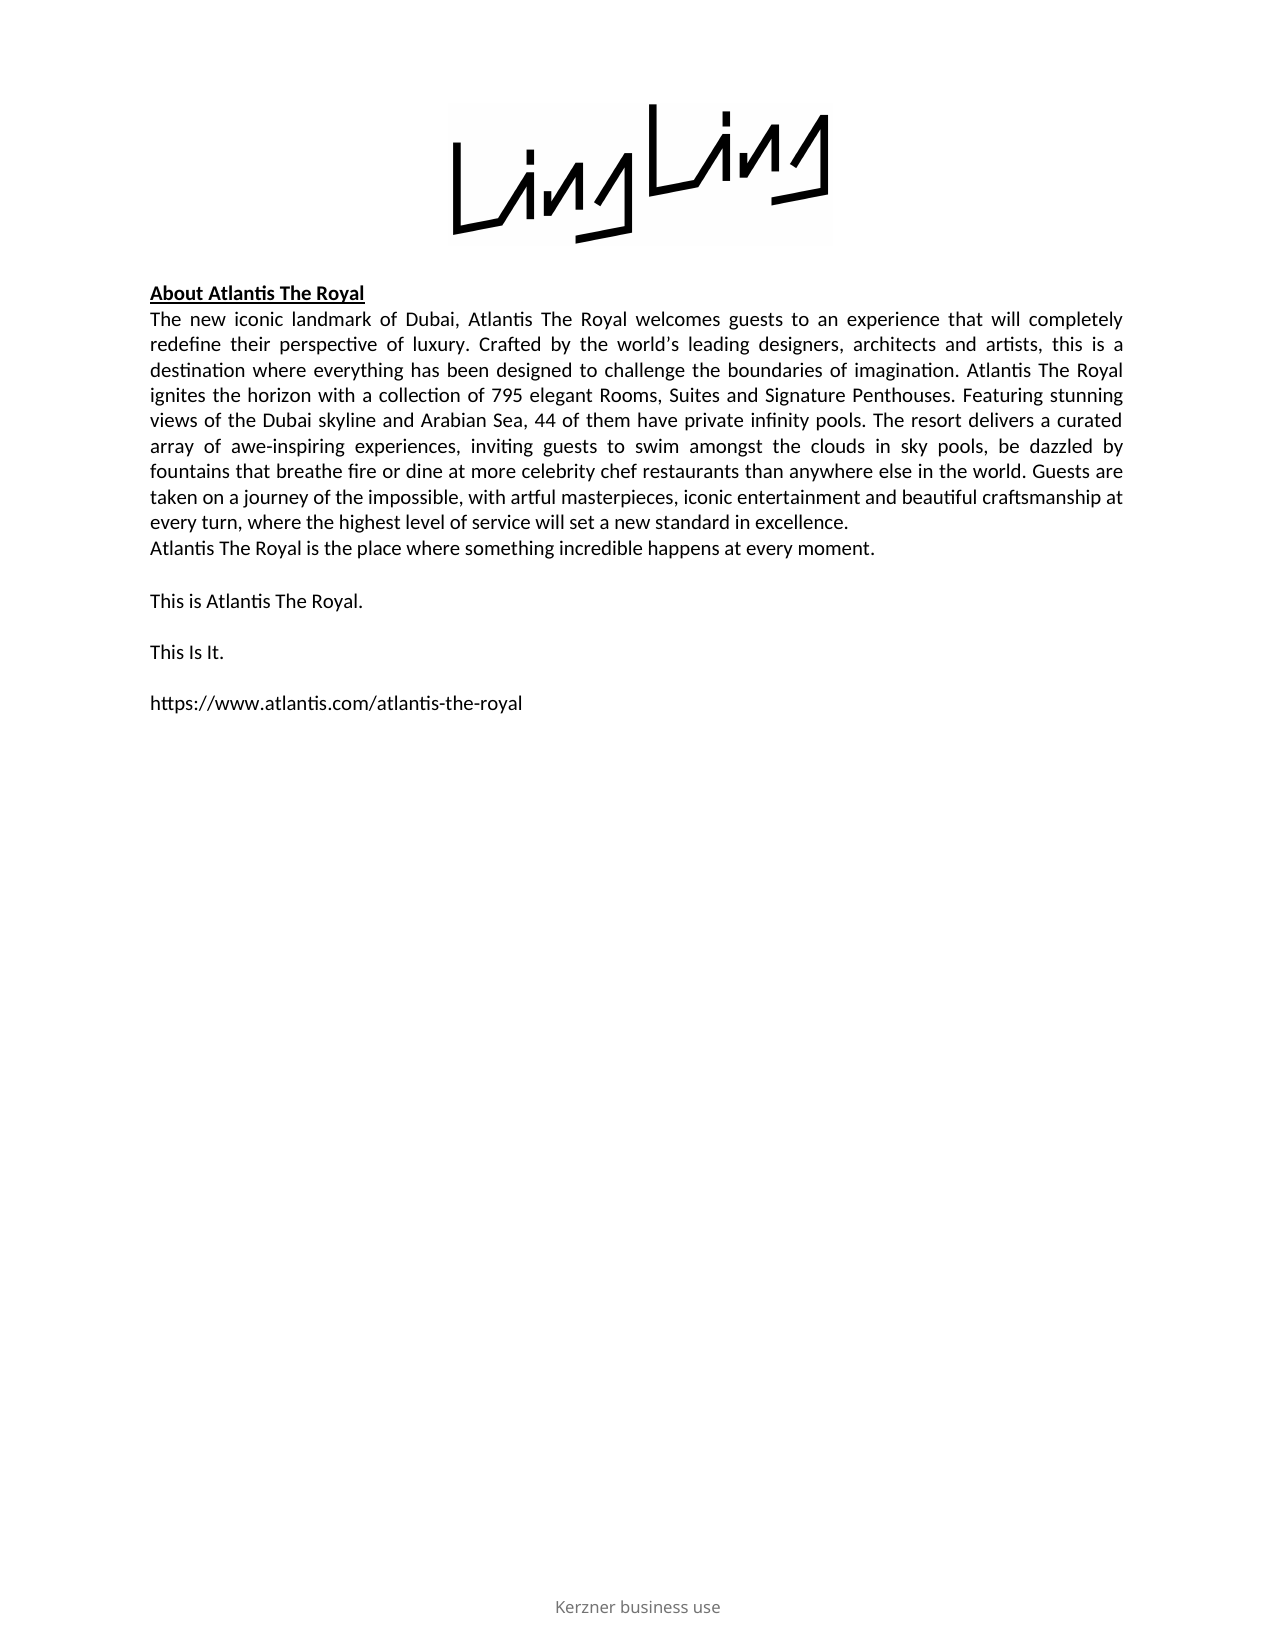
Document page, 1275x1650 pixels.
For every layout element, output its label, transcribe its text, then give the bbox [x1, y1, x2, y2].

text This Is It. [150, 639, 1125, 664]
picture [447, 103, 834, 246]
text The new iconic landmark of Dubai, Atlantis The Royal welcomes guests to an experience that will completely redefine their perspective of luxury. Crafted by the world’s leading designers, architects and artists, this is a destination where everything has been designed to challenge the boundaries of imagination. Atlantis The Royal ignites the horizon with a collection of 795 elegant Rooms, Suites and Signature Penthouses. Featuring stunning views of the Dubai skyline and Arabian Sea, 44 of them have private infinity pools. The resort delivers a curated array of awe-inspiring experiences, inviting guests to swim amongst the clouds in sky pools, be dazzled by fountains that breathe fire or dine at more celebrity chef restaurants than anywhere else in the world. Guests are taken on a journey of the impossible, with artful masterpieces, iconic entertainment and beautiful craftsmanship at every turn, where the highest level of service will set a new standard in excellence. [150, 306, 1125, 535]
text This is Atlantis The Royal. [150, 588, 1125, 614]
text About Atlantis The Royal [150, 281, 1125, 306]
text https://www.atlantis.com/atlantis-the-royal [150, 690, 1125, 715]
text Atlantis The Royal is the place where something incredible happens at every moment. [150, 535, 1125, 588]
